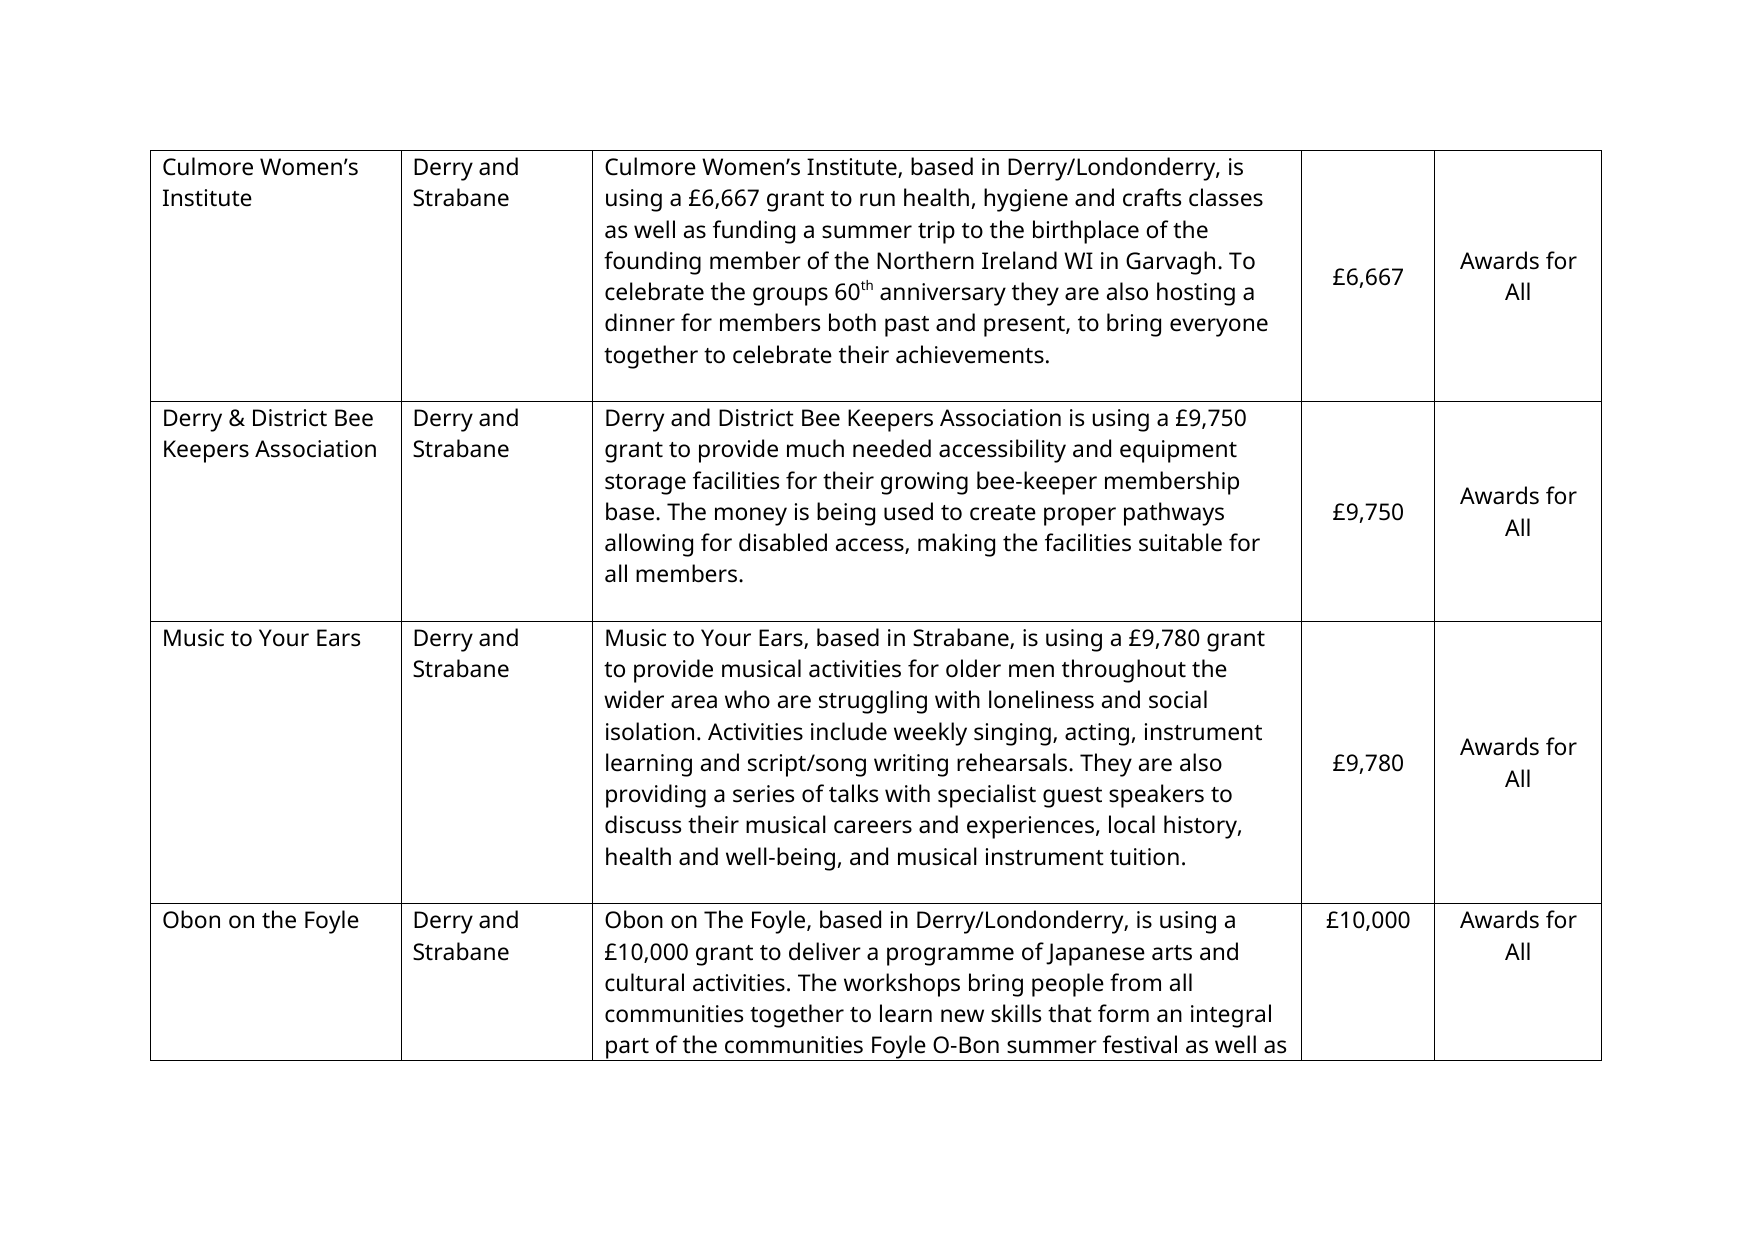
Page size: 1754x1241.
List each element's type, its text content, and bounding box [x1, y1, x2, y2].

table_cell Awards for All [1435, 151, 1601, 401]
table_cell £10,000 [1302, 904, 1434, 1060]
table_cell Awards for All [1435, 904, 1601, 1060]
table_cell Derry and Strabane [402, 151, 592, 401]
table_cell Derry and Strabane [402, 402, 592, 621]
table_cell Derry & District Bee Keepers Association [151, 402, 401, 621]
table_cell Derry and Strabane [402, 622, 592, 903]
table_cell Awards for All [1435, 402, 1601, 621]
table_cell £9,750 [1302, 402, 1434, 621]
table_cell Derry and Strabane [402, 904, 592, 1060]
table_cell Derry and District Bee Keepers Association is using a £9,750 grant to provide much needed accessibility and equipment storage facilities for their growing bee-keeper membership base. The money is being used to create proper pathways allowing for disabled access, making the facilities suitable for all members. [593, 402, 1301, 621]
table_cell Awards for All [1435, 622, 1601, 903]
table_cell Music to Your Ears [151, 622, 401, 903]
table_cell Music to Your Ears, based in Strabane, is using a £9,780 grant to provide musical activities for older men throughout the wider area who are struggling with loneliness and social isolation. Activities include weekly singing, acting, instrument learning and script/song writing rehearsals. They are also providing a series of talks with specialist guest speakers to discuss their musical careers and experiences, local history, health and well-being, and musical instrument tuition. [593, 622, 1301, 903]
table_cell Culmore Women’s Institute, based in Derry/Londonderry, is using a £6,667 grant to run health, hygiene and crafts classes as well as funding a summer trip to the birthplace of the founding member of the Northern Ireland WI in Garvagh. To celebrate the groups 60th anniversary they are also hosting a dinner for members both past and present, to bring everyone together to celebrate their achievements. [593, 151, 1301, 401]
table_cell £9,780 [1302, 622, 1434, 903]
table_cell Culmore Women’s Institute [151, 151, 401, 401]
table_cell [593, 904, 1301, 1060]
table_cell Obon on the Foyle [151, 904, 401, 1060]
table_cell £6,667 [1302, 151, 1434, 401]
